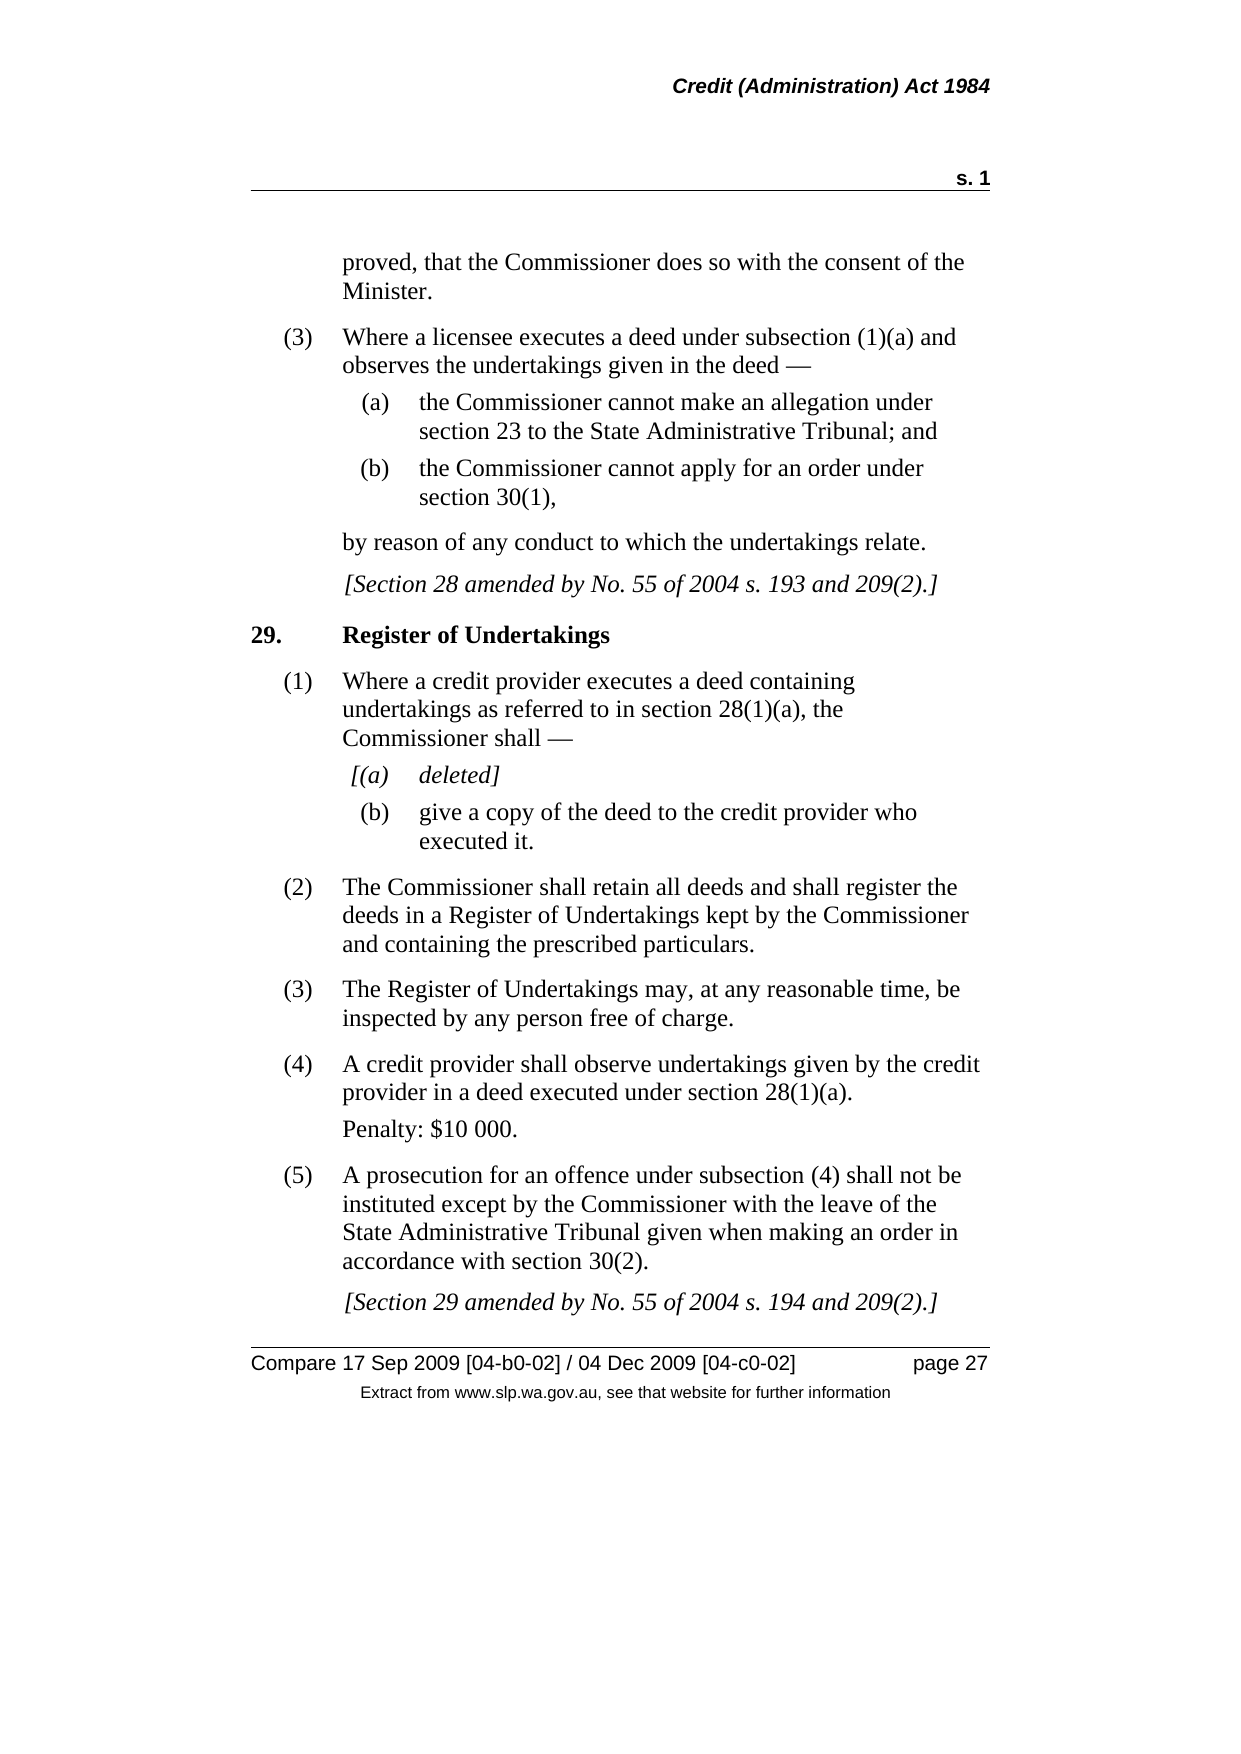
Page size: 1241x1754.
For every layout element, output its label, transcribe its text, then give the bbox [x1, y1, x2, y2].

text by reason of any conduct to which the undertakings relate. [251, 527, 990, 556]
subtitle 29. Register of Undertakings [251, 620, 990, 649]
text (b) give a copy of the deed to the credit provider who executed it. [251, 797, 990, 855]
text (5) A prosecution for an offence under subsection (4) shall not be instituted except by the Commissioner with the leave of the State Administrative Tribunal given when making an order in accordance with section 30(2). [251, 1160, 990, 1275]
text (b) the Commissioner cannot apply for an order under section 30(1), [251, 453, 990, 511]
text (a) the Commissioner cannot make an allegation under section 23 to the State Administrative Tribunal; and [251, 387, 990, 445]
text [251, 247, 990, 305]
text (4) A credit provider shall observe undertakings given by the credit provider in a deed executed under section 28(1)(a). [251, 1049, 990, 1106]
text (2) The Commissioner shall retain all deeds and shall register the deeds in a Register of Undertakings kept by the Commissioner and containing the prescribed particulars. [251, 872, 990, 958]
text [(a) deleted] [251, 760, 990, 789]
text (3) The Register of Undertakings may, at any reasonable time, be inspected by any person free of charge. [251, 974, 990, 1032]
text (1) Where a credit provider executes a deed containing undertakings as referred to in section 28(1)(a), the Commissioner shall — [251, 666, 990, 752]
text Penalty: $10 000. [251, 1114, 990, 1143]
text [Section 29 amended by No. 55 of 2004 s. 194 and 209(2).] [251, 1287, 990, 1316]
text [Section 28 amended by No. 55 of 2004 s. 193 and 209(2).] [251, 569, 990, 597]
text (3) Where a licensee executes a deed under subsection (1)(a) and observes the undertakings given in the deed — [251, 322, 990, 379]
